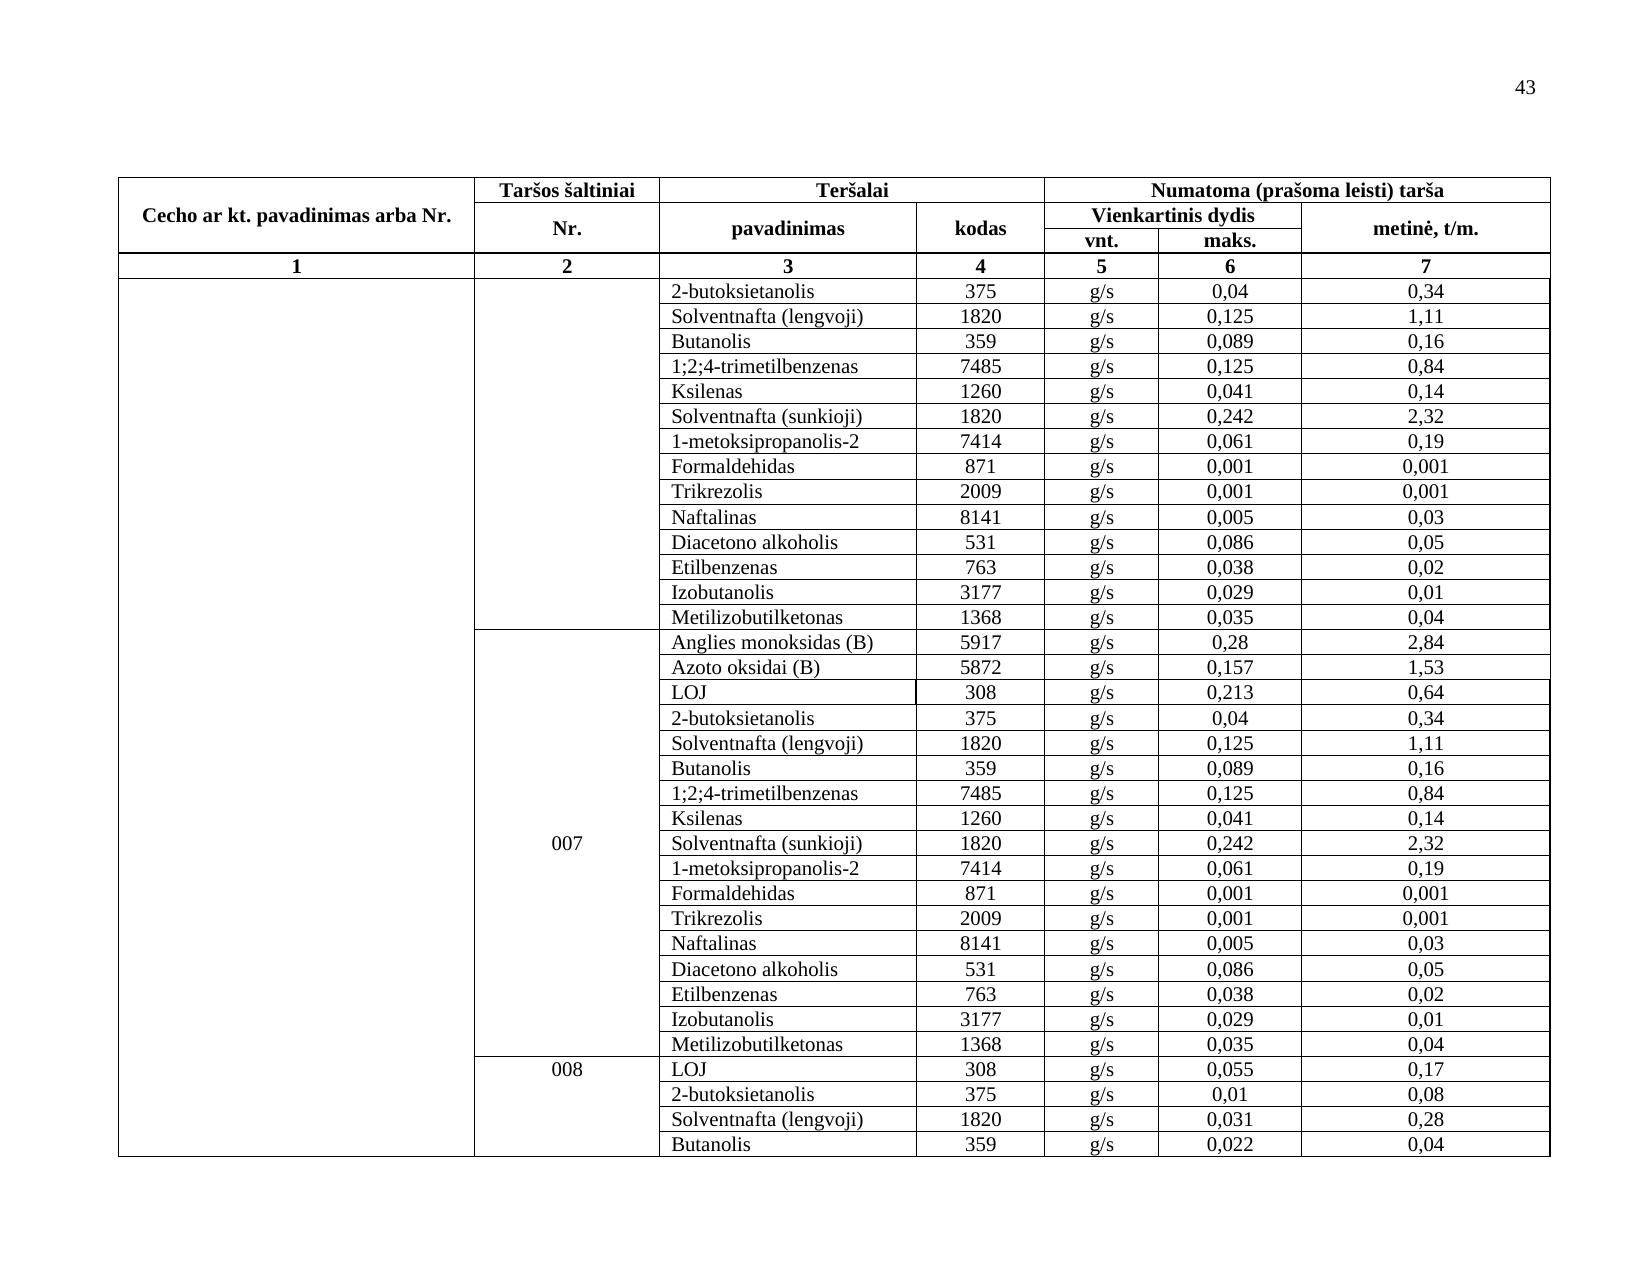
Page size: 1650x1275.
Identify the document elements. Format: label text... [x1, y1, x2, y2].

table_cell Solventnafta (sunkioji) [660, 404, 916, 428]
table_cell g/s [1045, 931, 1158, 955]
table_cell g/s [1045, 530, 1158, 554]
table_cell Azoto oksidai (B) [660, 655, 916, 679]
table_cell 0,038 [1159, 982, 1301, 1006]
table_cell Butanolis [660, 756, 916, 780]
table_cell vnt. [1045, 229, 1158, 252]
table_cell g/s [1045, 806, 1158, 830]
table_cell 1368 [917, 1032, 1044, 1056]
table_cell 0,001 [1302, 480, 1549, 503]
table_cell 1,53 [1302, 655, 1550, 679]
table_cell 1,11 [1302, 731, 1549, 754]
table_cell g/s [1045, 982, 1158, 1006]
table_cell g/s [1045, 781, 1158, 805]
table_cell Izobutanolis [660, 580, 916, 604]
table_cell Ksilenas [660, 806, 916, 830]
table_cell 2 [475, 254, 659, 278]
table_cell 2009 [917, 906, 1044, 930]
table_cell Etilbenzenas [660, 555, 916, 579]
table_cell g/s [1045, 354, 1158, 378]
table_cell 531 [917, 956, 1044, 981]
table_cell Solventnafta (sunkioji) [660, 831, 916, 855]
table_cell 0,089 [1159, 756, 1301, 780]
table_cell 1-metoksipropanolis-2 [660, 429, 916, 453]
table_cell 0,28 [1302, 1107, 1549, 1131]
table_cell g/s [1045, 1107, 1158, 1131]
table_header Teršalai [660, 178, 1044, 202]
table_cell Naftalinas [660, 505, 916, 529]
table_cell 1-metoksipropanolis-2 [660, 856, 916, 880]
table_cell g/s [1045, 630, 1158, 654]
table_cell 871 [917, 454, 1044, 478]
table_cell 0,64 [1302, 680, 1549, 704]
table_cell Trikrezolis [660, 480, 916, 503]
table_cell 0,041 [1159, 379, 1301, 403]
table_cell g/s [1045, 379, 1158, 403]
table_cell 0,34 [1302, 705, 1549, 729]
table_cell 0,03 [1302, 931, 1549, 955]
table_cell 2,32 [1302, 404, 1549, 428]
table_cell g/s [1045, 555, 1158, 579]
table_cell 0,022 [1159, 1132, 1301, 1156]
table_cell g/s [1045, 956, 1158, 981]
table_cell 0,04 [1159, 279, 1301, 303]
table_cell g/s [1045, 705, 1158, 729]
table_cell g/s [1045, 1082, 1158, 1106]
table_cell LOJ [660, 1057, 916, 1081]
table_cell 1368 [917, 605, 1044, 629]
table_cell 3 [660, 254, 916, 278]
table_cell 1260 [917, 379, 1044, 403]
table_cell 0,28 [1159, 630, 1301, 654]
table_cell g/s [1045, 1032, 1158, 1056]
table_cell 0,089 [1159, 329, 1301, 353]
table_cell 0,242 [1159, 404, 1301, 428]
table_cell 763 [917, 982, 1044, 1006]
table_cell 2-butoksietanolis [660, 705, 916, 729]
table_cell Diacetono alkoholis [660, 956, 916, 981]
table_cell g/s [1045, 454, 1158, 478]
table_cell 0,157 [1159, 655, 1301, 679]
table_cell 1;2;4-trimetilbenzenas [660, 354, 916, 378]
table_cell 359 [917, 329, 1044, 353]
table_cell g/s [1045, 1057, 1158, 1081]
table_cell 2,32 [1302, 831, 1549, 855]
table_cell Trikrezolis [660, 906, 916, 930]
table_cell 375 [917, 279, 1044, 303]
table_cell 0,34 [1302, 279, 1549, 303]
table_cell 0,84 [1302, 354, 1549, 378]
table_cell 1,11 [1302, 304, 1549, 328]
table_cell 1820 [917, 1107, 1044, 1131]
table_cell 0,001 [1302, 906, 1549, 930]
table_cell g/s [1045, 655, 1158, 679]
table_cell 5872 [917, 655, 1044, 679]
table_cell 0,061 [1159, 856, 1301, 880]
table_cell 0,035 [1159, 605, 1301, 629]
table_cell 0,02 [1302, 555, 1549, 579]
table_header Cecho ar kt. pavadinimas arba Nr. [119, 178, 474, 252]
table_cell 0,19 [1302, 429, 1549, 453]
table_cell g/s [1045, 680, 1158, 704]
table_cell 7414 [917, 856, 1044, 880]
table_cell g/s [1045, 505, 1158, 529]
table_cell g/s [1045, 881, 1158, 905]
table_cell g/s [1045, 1132, 1158, 1156]
table_cell 0,17 [1302, 1057, 1549, 1081]
table_cell 6 [1159, 254, 1301, 278]
table_cell 308 [917, 680, 1044, 704]
table_cell Butanolis [660, 1132, 916, 1156]
table_cell 0,125 [1159, 354, 1301, 378]
table_cell Ksilenas [660, 379, 916, 403]
table_cell maks. [1159, 229, 1301, 252]
table_cell Naftalinas [660, 931, 916, 955]
table_cell 0,125 [1159, 304, 1301, 328]
table_cell Nr. [475, 203, 659, 252]
table_cell 0,035 [1159, 1032, 1301, 1056]
table_cell 4 [917, 254, 1044, 278]
table_cell kodas [917, 203, 1044, 252]
table_cell Butanolis [660, 329, 916, 353]
table_cell 0,001 [1302, 454, 1549, 478]
table_cell 0,005 [1159, 931, 1301, 955]
table_cell 1 [119, 254, 474, 278]
table_cell g/s [1045, 731, 1158, 754]
table_cell 2009 [917, 480, 1044, 503]
table_cell 308 [917, 1057, 1044, 1081]
table_cell 0,001 [1159, 454, 1301, 478]
table_cell 0,05 [1302, 530, 1549, 554]
table_cell 7414 [917, 429, 1044, 453]
table_cell 0,16 [1302, 756, 1549, 780]
table_cell 0,029 [1159, 580, 1301, 604]
table_cell 0,19 [1302, 856, 1549, 880]
table_cell 0,84 [1302, 781, 1549, 805]
table_cell Izobutanolis [660, 1007, 916, 1031]
table_cell 0,242 [1159, 831, 1301, 855]
table_cell 0,001 [1159, 480, 1301, 503]
table_cell Solventnafta (lengvoji) [660, 731, 916, 754]
table_cell 0,04 [1302, 1032, 1549, 1056]
table_cell g/s [1045, 304, 1158, 328]
table_cell 0,08 [1302, 1082, 1549, 1106]
table_cell g/s [1045, 429, 1158, 453]
table_cell 2,84 [1302, 630, 1550, 654]
table_cell g/s [1045, 1007, 1158, 1031]
table_cell 0,04 [1302, 1132, 1549, 1156]
table_cell g/s [1045, 404, 1158, 428]
table_cell Metilizobutilketonas [660, 605, 916, 629]
table_cell 3177 [917, 1007, 1044, 1031]
table_cell 0,055 [1159, 1057, 1301, 1081]
table_cell LOJ [660, 680, 915, 704]
table_cell Formaldehidas [660, 881, 916, 905]
table_cell 7 [1302, 254, 1550, 278]
table_cell 008 [475, 1057, 659, 1156]
table_cell g/s [1045, 605, 1158, 629]
table_cell 1820 [917, 831, 1044, 855]
table_cell 1820 [917, 731, 1044, 754]
table_cell 8141 [917, 505, 1044, 529]
table_cell Vienkartinis dydis [1045, 203, 1301, 227]
table_cell g/s [1045, 480, 1158, 503]
table_cell 0,04 [1302, 605, 1549, 629]
table_cell 871 [917, 881, 1044, 905]
table_cell 0,086 [1159, 530, 1301, 554]
table_cell pavadinimas [660, 203, 916, 252]
table_cell 375 [917, 1082, 1044, 1106]
table_cell 1820 [917, 304, 1044, 328]
table_cell 763 [917, 555, 1044, 579]
table_cell metinė, t/m. [1302, 203, 1550, 252]
table_cell 375 [917, 705, 1044, 729]
table_cell 0,02 [1302, 982, 1549, 1006]
table_cell 3177 [917, 580, 1044, 604]
table_cell 5917 [917, 630, 1044, 654]
table_cell g/s [1045, 580, 1158, 604]
table_cell 0,16 [1302, 329, 1549, 353]
table_cell 359 [917, 756, 1044, 780]
table_cell 0,05 [1302, 956, 1549, 981]
table_header Taršos šaltiniai [475, 178, 659, 202]
table_cell 0,001 [1159, 881, 1301, 905]
table_cell 0,029 [1159, 1007, 1301, 1031]
table_cell 0,001 [1302, 881, 1549, 905]
table_cell 0,03 [1302, 505, 1549, 529]
table_cell Etilbenzenas [660, 982, 916, 1006]
table_cell 0,038 [1159, 555, 1301, 579]
table_cell Diacetono alkoholis [660, 530, 916, 554]
table_cell 0,125 [1159, 781, 1301, 805]
table_cell Solventnafta (lengvoji) [660, 304, 916, 328]
table_cell 0,031 [1159, 1107, 1301, 1131]
table_cell g/s [1045, 756, 1158, 780]
table_cell 0,001 [1159, 906, 1301, 930]
table_cell 007 [475, 630, 659, 1056]
table_cell 0,061 [1159, 429, 1301, 453]
table_cell 8141 [917, 931, 1044, 955]
table_cell 0,04 [1159, 705, 1301, 729]
table_cell Metilizobutilketonas [660, 1032, 916, 1056]
table_cell g/s [1045, 329, 1158, 353]
table_cell g/s [1045, 831, 1158, 855]
table_cell g/s [1045, 856, 1158, 880]
table_cell 1820 [917, 404, 1044, 428]
table_cell 0,125 [1159, 731, 1301, 754]
table_cell 2-butoksietanolis [660, 1082, 916, 1106]
table_cell 5 [1045, 254, 1158, 278]
table_cell 0,086 [1159, 956, 1301, 981]
table_cell 0,01 [1159, 1082, 1301, 1106]
table_cell g/s [1045, 279, 1158, 303]
table_cell 0,213 [1159, 680, 1301, 704]
table_cell 1;2;4-trimetilbenzenas [660, 781, 916, 805]
table_cell 0,14 [1302, 806, 1549, 830]
table_header Numatoma (prašoma leisti) tarša [1045, 178, 1550, 202]
table_cell g/s [1045, 906, 1158, 930]
table_cell 0,01 [1302, 580, 1549, 604]
table_cell Anglies monoksidas (B) [660, 630, 916, 654]
table_cell 359 [917, 1132, 1044, 1156]
table_cell 7485 [917, 354, 1044, 378]
table_cell 0,005 [1159, 505, 1301, 529]
table_cell 0,14 [1302, 379, 1549, 403]
table_cell 1260 [917, 806, 1044, 830]
table_cell 531 [917, 530, 1044, 554]
table_cell 2-butoksietanolis [660, 279, 916, 303]
table_cell Solventnafta (lengvoji) [660, 1107, 916, 1131]
table_cell 7485 [917, 781, 1044, 805]
table_cell Formaldehidas [660, 454, 916, 478]
table_cell 0,01 [1302, 1007, 1549, 1031]
table_cell 0,041 [1159, 806, 1301, 830]
